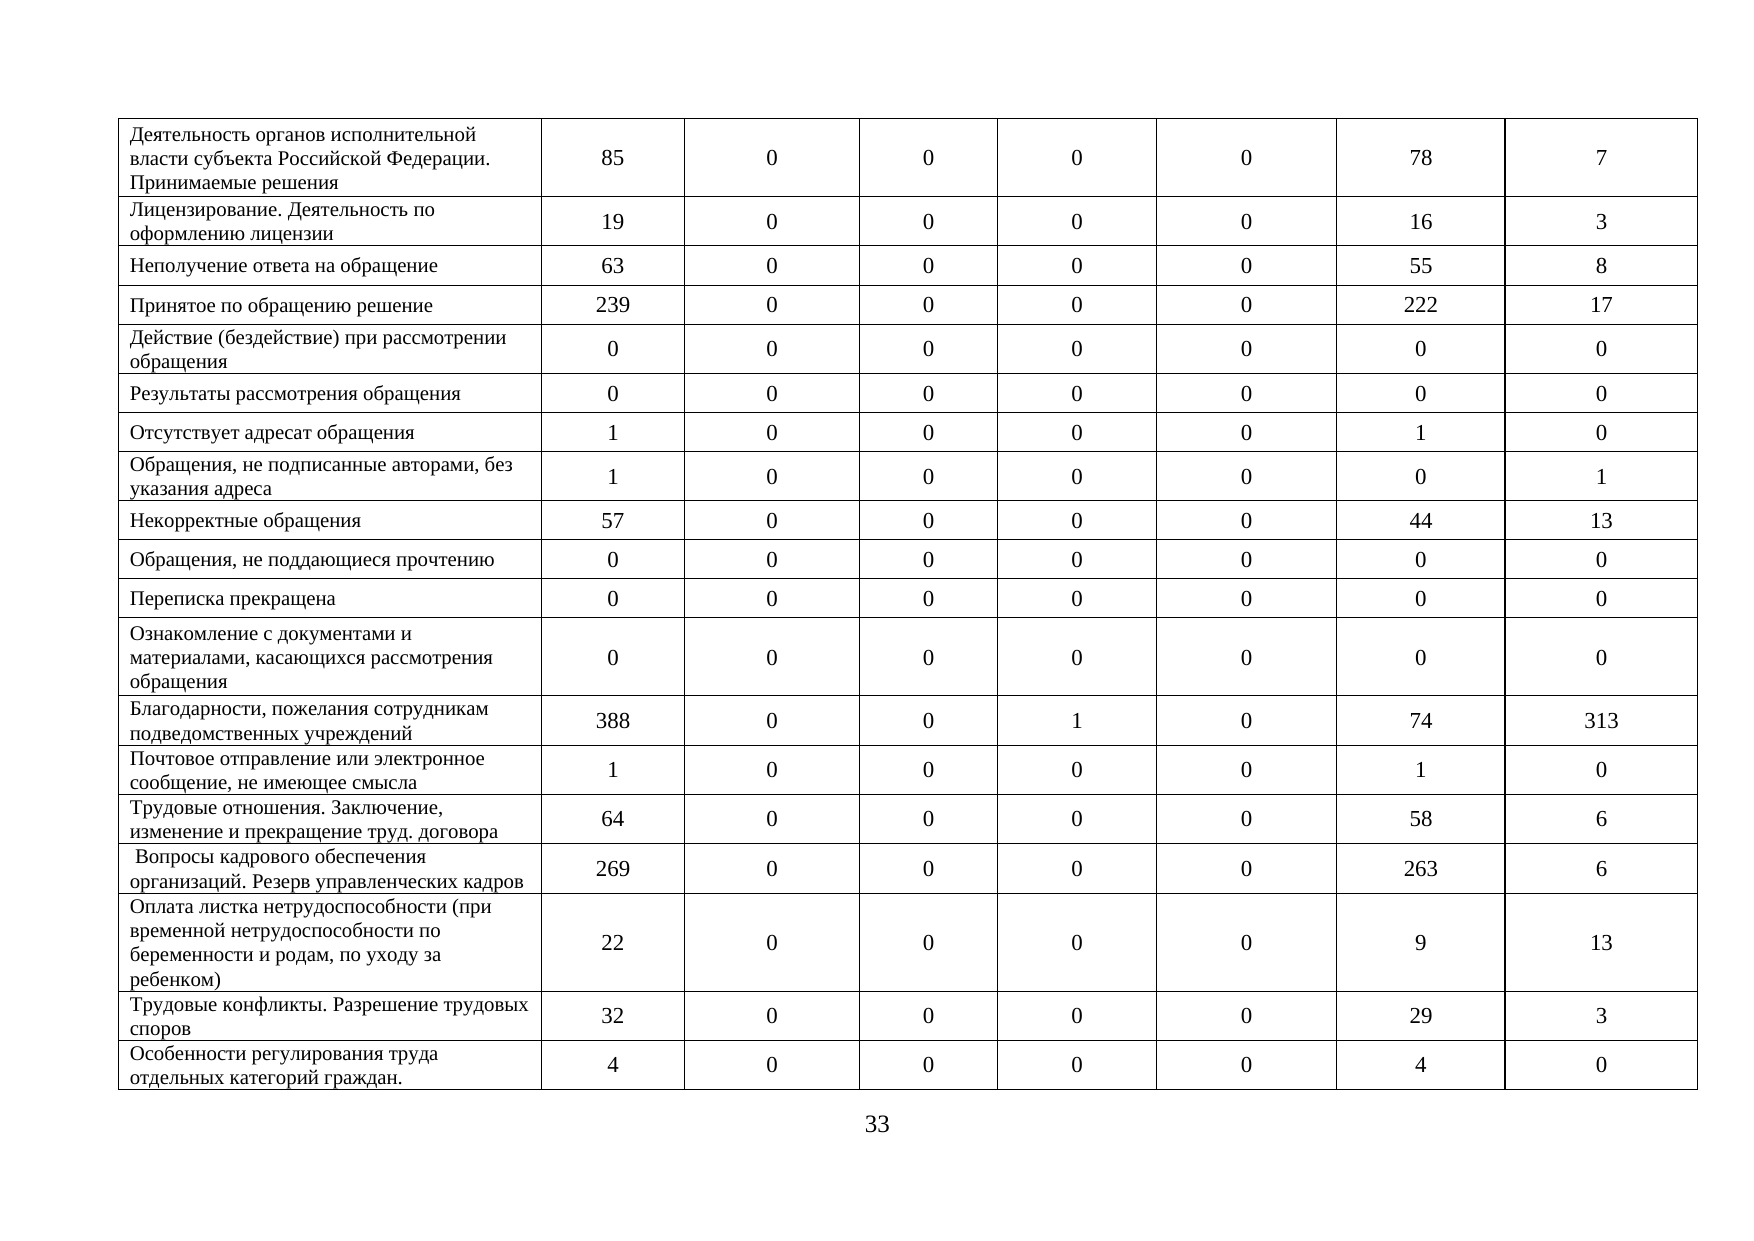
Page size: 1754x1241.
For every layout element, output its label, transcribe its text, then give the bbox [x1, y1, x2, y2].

table_cell 0 [1506, 374, 1697, 412]
table_cell 9 [1337, 894, 1504, 991]
table_cell 32 [542, 992, 684, 1040]
table_cell 263 [1337, 844, 1504, 893]
table_cell 0 [860, 413, 997, 451]
table_cell Деятельность органов исполнительной власти субъекта Российской Федерации. Принимаемые решения [119, 119, 541, 196]
table_cell Неполучение ответа на обращение [119, 246, 541, 284]
table_cell 0 [860, 286, 997, 323]
table_cell 0 [860, 992, 997, 1040]
table_cell 0 [1157, 325, 1336, 373]
table_cell 0 [998, 119, 1156, 196]
table_cell 6 [1506, 795, 1697, 843]
table_cell 0 [1506, 325, 1697, 373]
table_cell 0 [685, 119, 859, 196]
table_cell 0 [1157, 197, 1336, 245]
table_cell 0 [860, 374, 997, 412]
table_cell 0 [1157, 452, 1336, 500]
table_cell 239 [542, 286, 684, 323]
table_cell 0 [1157, 119, 1336, 196]
table_cell 64 [542, 795, 684, 843]
table_cell 1 [1337, 413, 1504, 451]
table_cell 8 [1506, 246, 1697, 284]
table_cell 0 [685, 844, 859, 893]
table_cell 0 [998, 540, 1156, 578]
table_cell 0 [1157, 374, 1336, 412]
table_cell 0 [860, 894, 997, 991]
table_cell 0 [1157, 696, 1336, 744]
table_cell 0 [1157, 413, 1336, 451]
table_cell 0 [860, 795, 997, 843]
table_cell 0 [1157, 540, 1336, 578]
table_cell 0 [685, 325, 859, 373]
table_cell 29 [1337, 992, 1504, 1040]
table_cell 0 [860, 197, 997, 245]
table_cell 1 [542, 413, 684, 451]
table_cell Отсутствует адресат обращения [119, 413, 541, 451]
table_cell 0 [860, 452, 997, 500]
table_cell 0 [1157, 246, 1336, 284]
table_cell Обращения, не подписанные авторами, без указания адреса [119, 452, 541, 500]
table_cell 0 [685, 246, 859, 284]
table_cell 0 [998, 325, 1156, 373]
table_cell 0 [1157, 618, 1336, 695]
table_cell 0 [998, 501, 1156, 539]
table_cell 0 [998, 894, 1156, 991]
table_cell Переписка прекращена [119, 579, 541, 617]
table_cell 4 [542, 1041, 684, 1089]
table_cell 0 [1337, 325, 1504, 373]
table_cell 0 [998, 618, 1156, 695]
table_cell 55 [1337, 246, 1504, 284]
table_cell 0 [1506, 413, 1697, 451]
table_cell 78 [1337, 119, 1504, 196]
table_cell Вопросы кадрового обеспечения организаций. Резерв управленческих кадров [119, 844, 541, 893]
table_cell 0 [860, 325, 997, 373]
table_cell 269 [542, 844, 684, 893]
table_cell 0 [860, 540, 997, 578]
table_cell 0 [860, 746, 997, 794]
table_cell 0 [1506, 579, 1697, 617]
table_cell 0 [542, 325, 684, 373]
table_cell 0 [860, 246, 997, 284]
table_cell 7 [1506, 119, 1697, 196]
table_cell Ознакомление с документами и материалами, касающихся рассмотрения обращения [119, 618, 541, 695]
table_cell 0 [685, 413, 859, 451]
table_cell 0 [1157, 1041, 1336, 1089]
table_cell 0 [998, 286, 1156, 323]
table_cell 0 [542, 540, 684, 578]
table_cell 0 [860, 501, 997, 539]
table_cell 0 [685, 746, 859, 794]
table_cell 0 [1337, 579, 1504, 617]
table_cell 0 [1157, 844, 1336, 893]
table_cell 3 [1506, 197, 1697, 245]
table_cell 0 [998, 844, 1156, 893]
table_cell 1 [542, 746, 684, 794]
table_cell 0 [542, 374, 684, 412]
table_cell 0 [998, 795, 1156, 843]
table_cell 4 [1337, 1041, 1504, 1089]
table_cell 16 [1337, 197, 1504, 245]
table_cell 85 [542, 119, 684, 196]
table_cell 0 [860, 618, 997, 695]
table_cell 0 [685, 618, 859, 695]
table_cell 0 [998, 992, 1156, 1040]
table_cell Результаты рассмотрения обращения [119, 374, 541, 412]
table_cell 0 [1157, 579, 1336, 617]
table_cell 74 [1337, 696, 1504, 744]
table_cell 13 [1506, 894, 1697, 991]
table_cell Принятое по обращению решение [119, 286, 541, 323]
table_cell 0 [685, 501, 859, 539]
table_cell 17 [1506, 286, 1697, 323]
table_cell 0 [1157, 501, 1336, 539]
table_cell 44 [1337, 501, 1504, 539]
table_cell 0 [998, 1041, 1156, 1089]
table_cell 0 [860, 579, 997, 617]
table_cell 0 [998, 579, 1156, 617]
table_cell 0 [1337, 452, 1504, 500]
table_cell Оплата листка нетрудоспособности (при временной нетрудоспособности по беременности и родам, по уходу за ребенком) [119, 894, 541, 991]
table_cell 0 [685, 894, 859, 991]
table_cell 0 [1337, 540, 1504, 578]
table_cell Благодарности, пожелания сотрудникам подведомственных учреждений [119, 696, 541, 744]
table_cell 1 [1506, 452, 1697, 500]
table_cell 313 [1506, 696, 1697, 744]
table_cell 0 [685, 1041, 859, 1089]
table_cell 0 [685, 197, 859, 245]
table_cell 0 [860, 844, 997, 893]
table_cell 0 [1157, 286, 1336, 323]
table_cell 0 [685, 540, 859, 578]
table_cell 19 [542, 197, 684, 245]
table_cell 0 [1506, 540, 1697, 578]
table_cell 0 [998, 246, 1156, 284]
table_cell 3 [1506, 992, 1697, 1040]
table_cell 0 [1337, 618, 1504, 695]
table_cell 57 [542, 501, 684, 539]
table_cell Почтовое отправление или электронное сообщение, не имеющее смысла [119, 746, 541, 794]
table_cell 0 [685, 992, 859, 1040]
table_cell 0 [998, 746, 1156, 794]
table_cell 1 [1337, 746, 1504, 794]
table_cell 6 [1506, 844, 1697, 893]
table_cell Обращения, не поддающиеся прочтению [119, 540, 541, 578]
table_cell 0 [1506, 618, 1697, 695]
table_cell 0 [1506, 1041, 1697, 1089]
table_cell 0 [860, 1041, 997, 1089]
table_cell 0 [998, 452, 1156, 500]
table_cell 0 [1157, 795, 1336, 843]
table_cell 0 [1506, 746, 1697, 794]
table_cell Трудовые конфликты. Разрешение трудовых споров [119, 992, 541, 1040]
table_cell 0 [685, 286, 859, 323]
table_cell 0 [685, 696, 859, 744]
table_cell Особенности регулирования труда отдельных категорий граждан. [119, 1041, 541, 1089]
table_cell 0 [1157, 992, 1336, 1040]
table_cell 58 [1337, 795, 1504, 843]
table_cell 1 [542, 452, 684, 500]
table_cell 388 [542, 696, 684, 744]
table_cell 0 [1337, 374, 1504, 412]
table_cell 63 [542, 246, 684, 284]
table_cell 0 [998, 413, 1156, 451]
table_cell 0 [998, 197, 1156, 245]
table_cell 0 [1157, 746, 1336, 794]
table_cell 1 [998, 696, 1156, 744]
table_cell Трудовые отношения. Заключение, изменение и прекращение труд. договора [119, 795, 541, 843]
table_cell 222 [1337, 286, 1504, 323]
table_cell 13 [1506, 501, 1697, 539]
table_cell 0 [685, 374, 859, 412]
table_cell 22 [542, 894, 684, 991]
table_cell 0 [542, 579, 684, 617]
table_cell Лицензирование. Деятельность по оформлению лицензии [119, 197, 541, 245]
table_cell 0 [1157, 894, 1336, 991]
table_cell 0 [860, 119, 997, 196]
table_cell 0 [685, 579, 859, 617]
table_cell 0 [542, 618, 684, 695]
table_cell 0 [860, 696, 997, 744]
table_cell Некорректные обращения [119, 501, 541, 539]
table_cell 0 [685, 795, 859, 843]
table_cell 0 [998, 374, 1156, 412]
table_cell 0 [685, 452, 859, 500]
table_cell Действие (бездействие) при рассмотрении обращения [119, 325, 541, 373]
